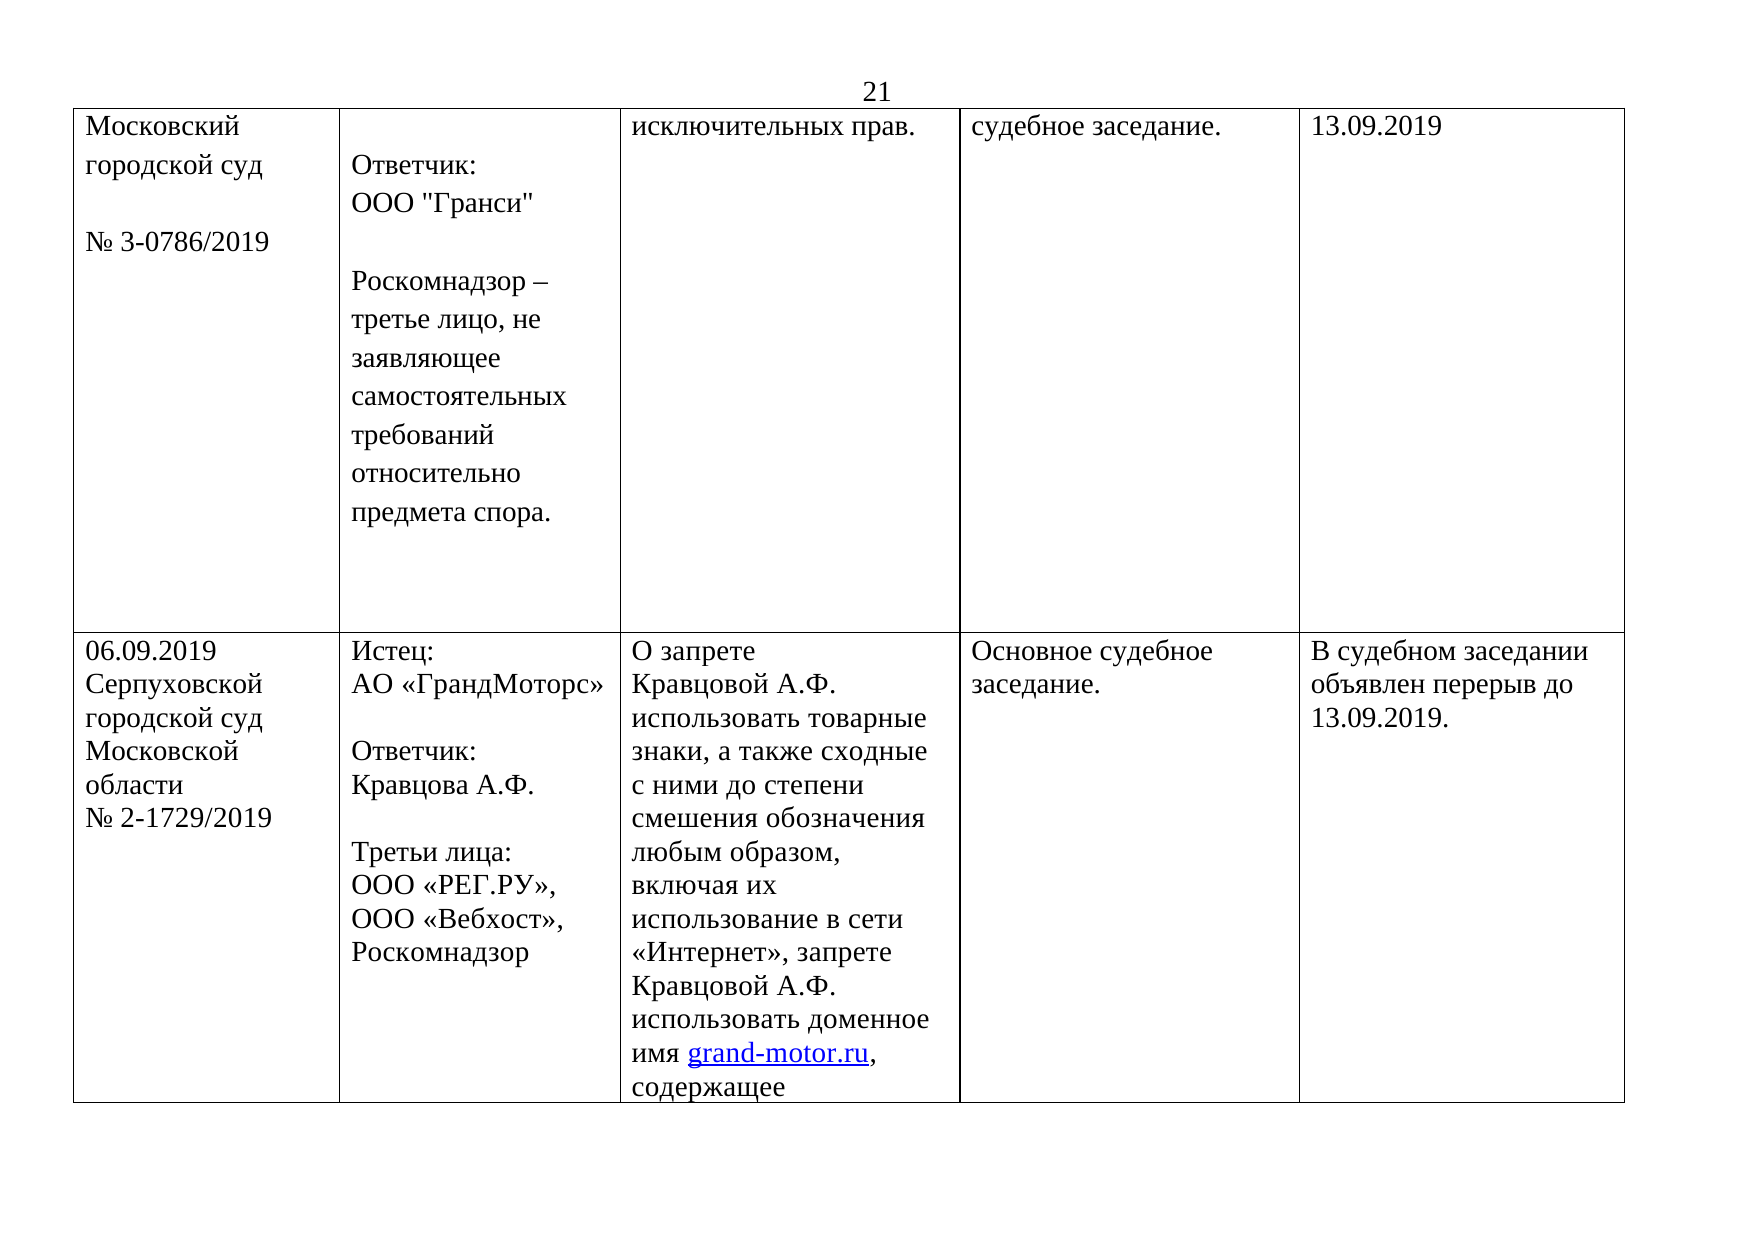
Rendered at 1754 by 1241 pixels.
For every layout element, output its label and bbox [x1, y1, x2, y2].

table_cell [340, 633, 620, 1102]
table_cell [961, 633, 1299, 1102]
table_cell [621, 109, 959, 632]
table_cell [961, 109, 1299, 632]
table_cell [1300, 633, 1624, 1102]
table_cell [621, 633, 959, 1102]
table_cell [74, 633, 339, 1102]
table_cell [340, 109, 620, 632]
table_cell [1300, 109, 1624, 632]
table_cell [74, 109, 339, 632]
